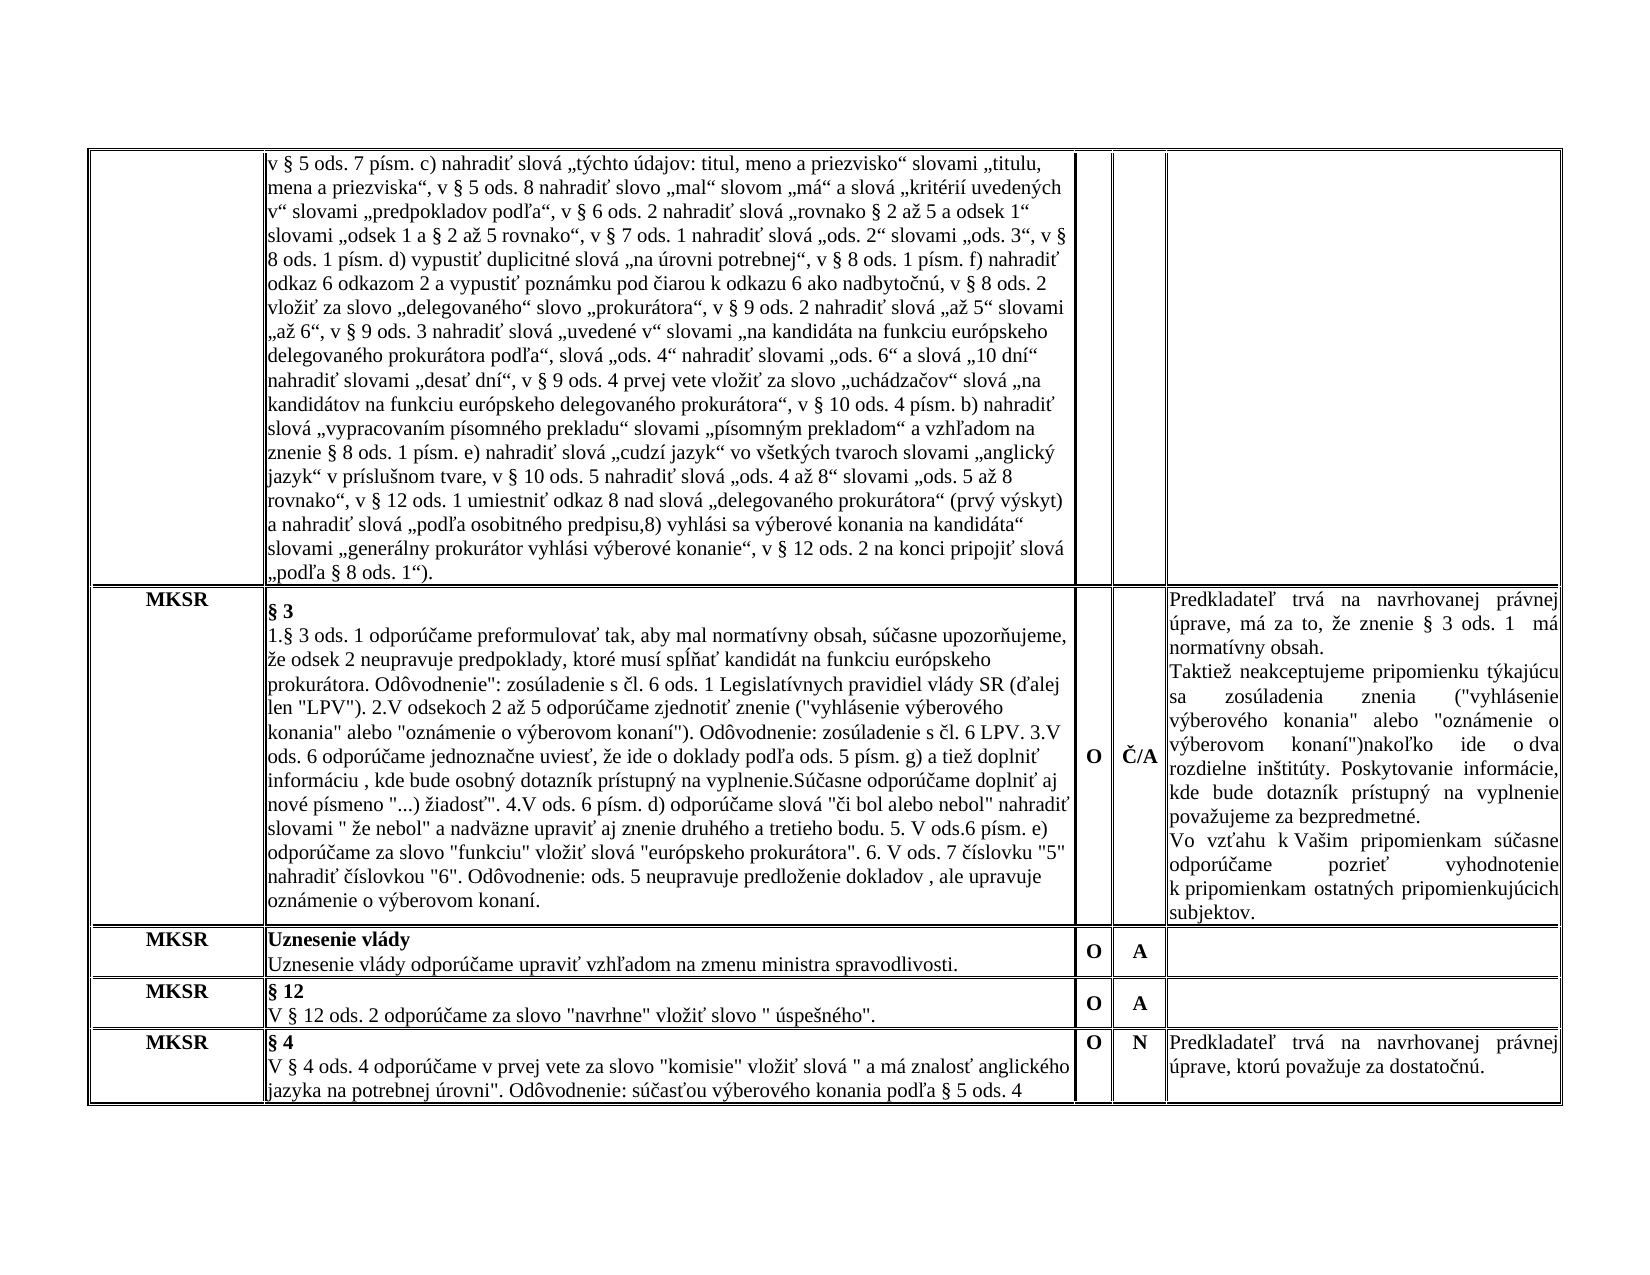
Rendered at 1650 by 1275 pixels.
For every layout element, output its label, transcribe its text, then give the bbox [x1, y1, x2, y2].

table_cell [1168, 924, 1560, 976]
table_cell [1167, 1027, 1561, 1102]
table_cell O [1075, 1030, 1113, 1102]
table_cell [1167, 151, 1560, 584]
table_cell § 3 1.§ 3 ods. 1 odporúčame preformulovať tak, aby mal normatívny obsah, súčasne upozorňujeme, že odsek 2 neupravuje predpoklady, ktoré musí spĺňať kandidát na funkciu európskeho prokurátora. Odôvodnenie": zosúladenie s čl. 6 ods. 1 Legislatívnych pravidiel vlády SR (ďalej len "LPV"). 2.V odsekoch 2 až 5 odporúčame zjednotiť znenie ("vyhlásenie výberového konania" alebo "oznámenie o výberovom konaní"). Odôvodnenie: zosúladenie s čl. 6 LPV. 3.V ods. 6 odporúčame jednoznačne uviesť, že ide o doklady podľa ods. 5 písm. g) a tiež doplniť informáciu , kde bude osobný dotazník prístupný na vyplnenie.Súčasne odporúčame doplniť aj nové písmeno "...) žiadosť". 4.V ods. 6 písm. d) odporúčame slová "či bol alebo nebol" nahradiť slovami " že nebol" a nadväzne upraviť aj znenie druhého a tretieho bodu. 5. V ods.6 písm. e) odporúčame za slovo "funkciu" vložiť slová "európskeho prokurátora". 6. V ods. 7 číslovku "5" nahradiť číslovkou "6". Odôvodnenie: ods. 5 neupravuje predloženie dokladov , ale upravuje oznámenie o výberovom konaní. [267, 588, 1074, 924]
table_cell A [1114, 979, 1165, 1027]
table_cell O [1077, 588, 1111, 924]
table_cell N [1113, 1030, 1167, 1102]
table_cell O [1077, 979, 1111, 1027]
table_cell [1167, 976, 1561, 1027]
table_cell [265, 149, 1075, 584]
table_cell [265, 1030, 1075, 1102]
table_cell O [1077, 928, 1111, 976]
table_cell MKSR [89, 976, 265, 1027]
table_cell A [1114, 928, 1165, 976]
table_cell Č/A [1114, 588, 1165, 924]
table_cell O [1075, 151, 1113, 584]
table_cell MKSR [89, 1027, 265, 1102]
table_cell A [1113, 151, 1167, 584]
table_cell Uznesenie vlády Uznesenie vlády odporúčame upraviť vzhľadom na zmenu ministra spravodlivosti. [267, 928, 1074, 976]
table_cell § 12 V § 12 ods. 2 odporúčame za slovo "navrhne" vložiť slovo " úspešného". [267, 979, 1074, 1027]
table_cell MKSR [91, 584, 263, 924]
table_cell Predkladateľ trvá na navrhovanej právnej úprave, má za to, že znenie § 3 ods. 1 má normatívny obsah. Taktiež neakceptujeme pripomienku týkajúcu sa zosúladenia znenia ("vyhlásenie výberového konania" alebo "oznámenie o výberovom konaní")nakoľko ide o dva rozdielne inštitúty. Poskytovanie informácie, kde bude dotazník prístupný na vyplnenie považujeme za bezpredmetné. Vo vzťahu k Vašim pripomienkam súčasne odporúčame pozrieť vyhodnotenie k pripomienkam ostatných pripomienkujúcich subjektov. [1168, 584, 1560, 924]
table_cell MKSR [91, 924, 263, 976]
table_cell MFSR [89, 149, 265, 584]
